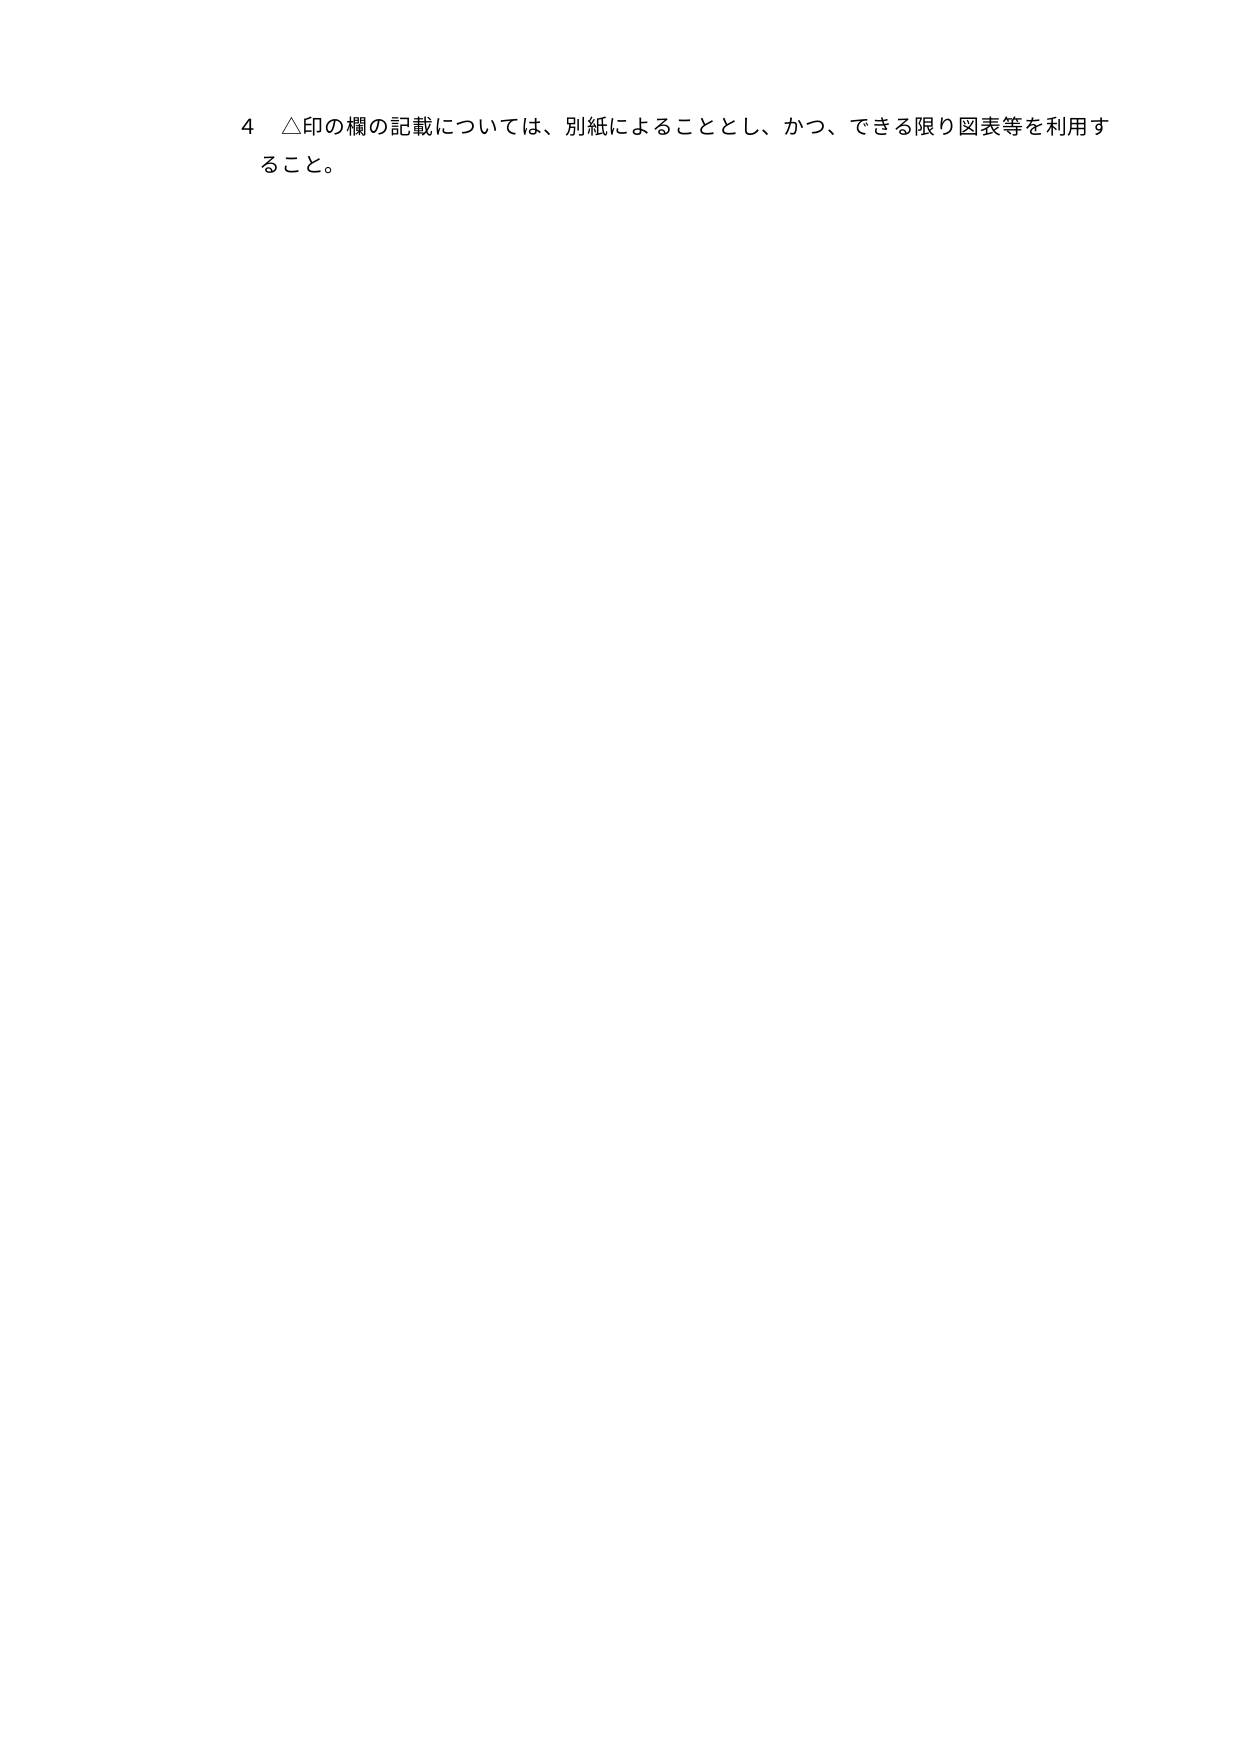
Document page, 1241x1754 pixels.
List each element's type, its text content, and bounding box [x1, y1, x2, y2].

text ４ △印の欄の記載については、別紙によることとし、かつ、できる限り図表等を利用すること。 [128, 107, 1112, 182]
